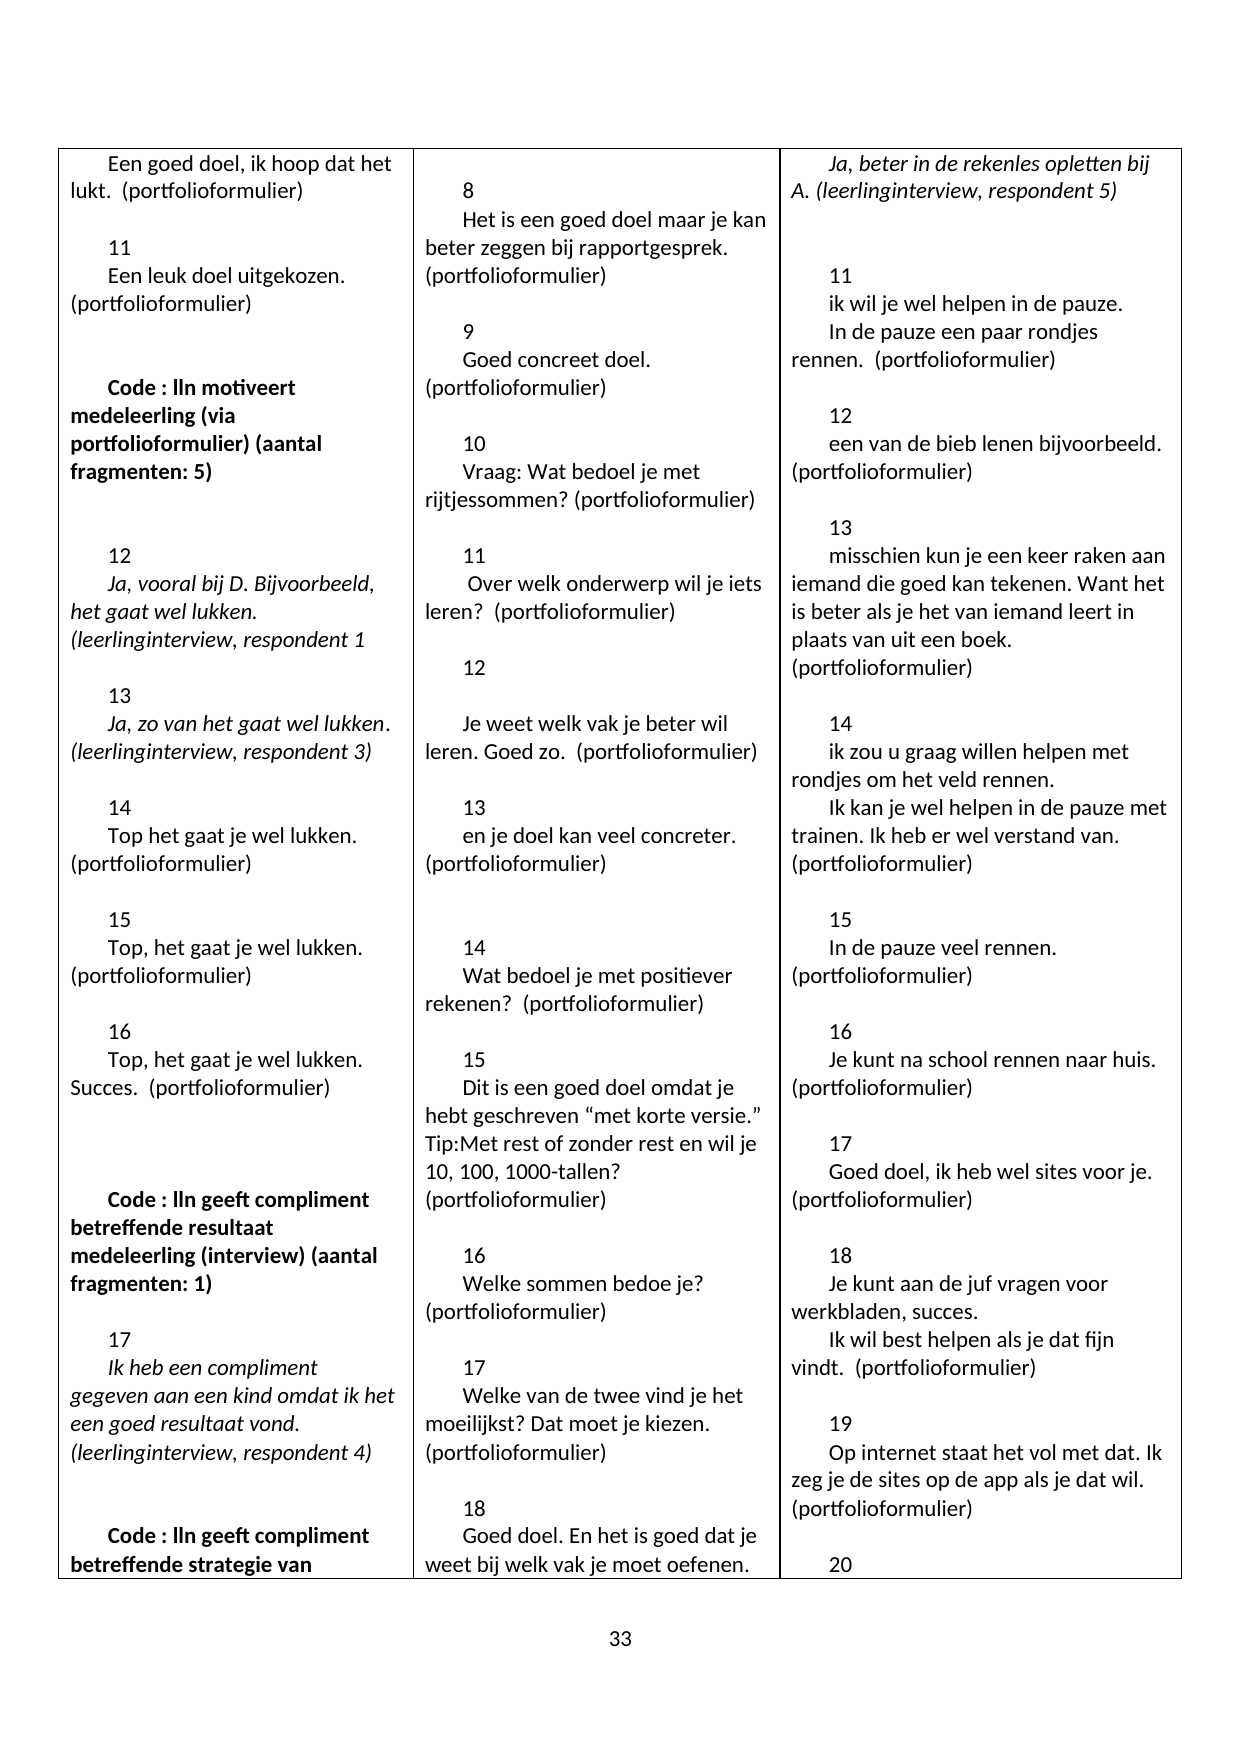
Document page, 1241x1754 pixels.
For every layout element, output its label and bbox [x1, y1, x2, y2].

table_header [781, 149, 1181, 1578]
table_header [414, 149, 779, 1578]
table_header [59, 149, 413, 1578]
